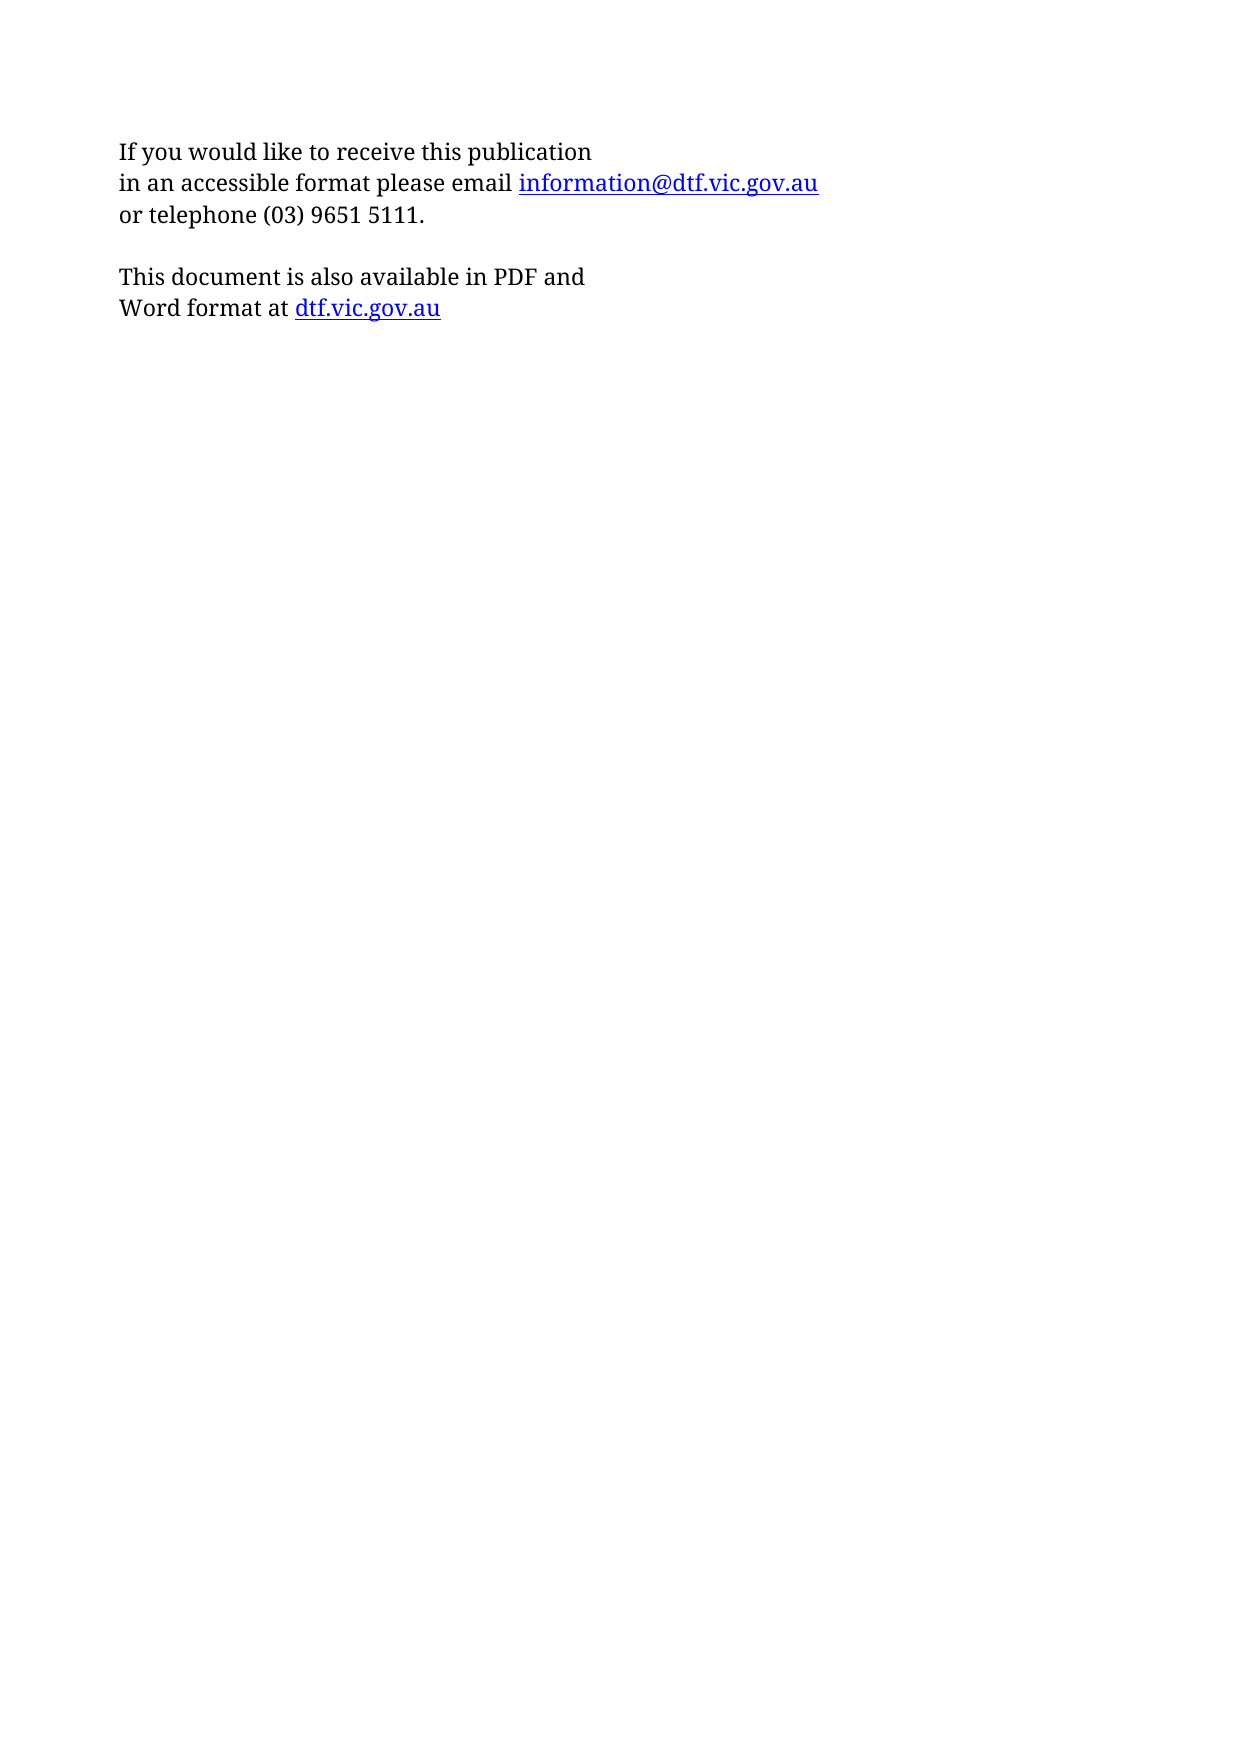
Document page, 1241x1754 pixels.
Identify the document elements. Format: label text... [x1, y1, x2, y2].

text If you would like to receive this publication in an accessible format please email information@dtf.vic.gov.au or telephone (03) 9651 5111. This document is also available in PDF and Word format at dtf.vic.gov.au [119, 136, 1121, 324]
